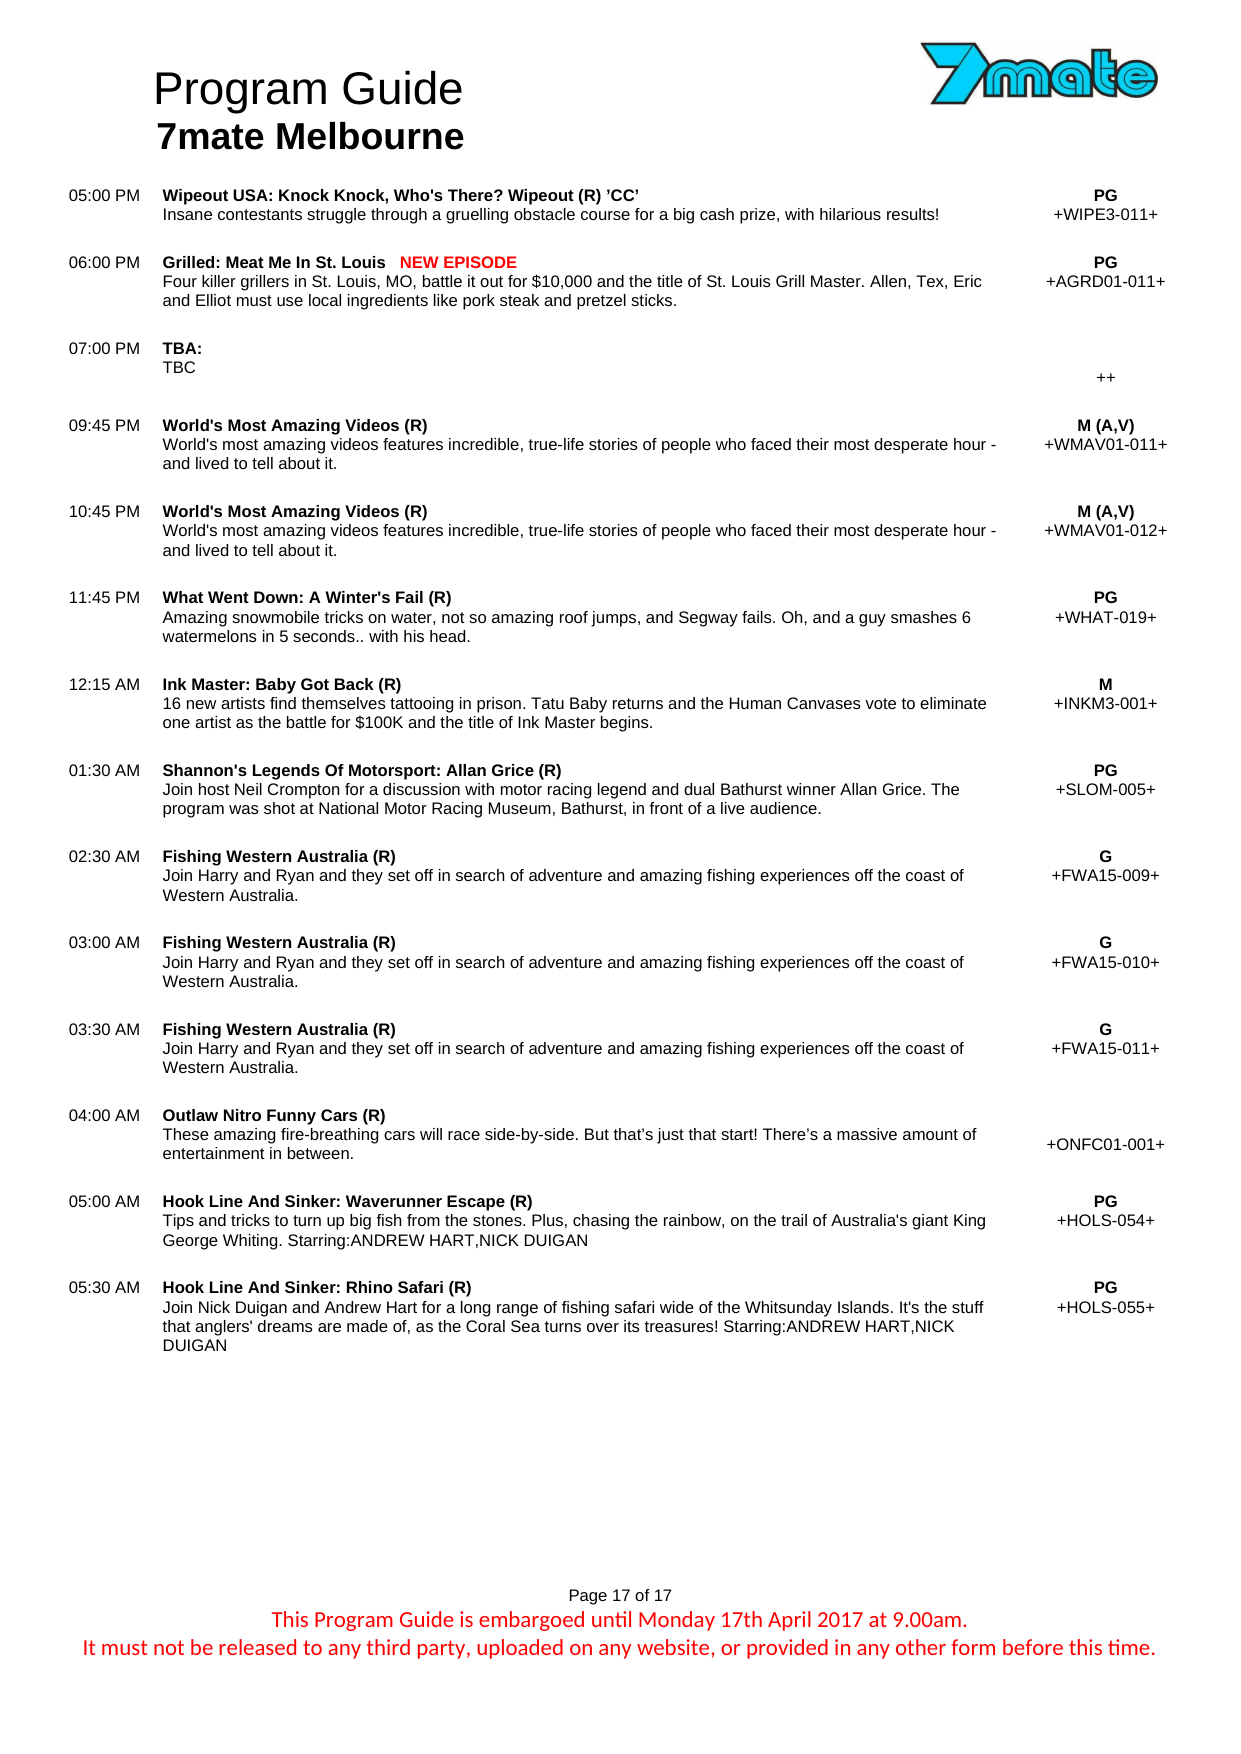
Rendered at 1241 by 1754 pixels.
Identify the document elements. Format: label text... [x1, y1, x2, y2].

table_header Ink Master: Baby Got Back (R) 16 new artists find themselves tattooing in prison. Tatu Baby returns and the Human Canvases vote to eliminate one artist as the battle for $100K and the title of Ink Master begins. [151, 675, 1022, 732]
table_header G +FWA15-010+ [1022, 933, 1189, 991]
table_header Outlaw Nitro Funny Cars (R) These amazing fire-breathing cars will race side-by-side. But that’s just that start! There’s a massive amount of entertainment in between. [151, 1106, 1022, 1163]
table_header Fishing Western Australia (R) Join Harry and Ryan and they set off in search of adventure and amazing fishing experiences off the coast of Western Australia. [151, 847, 1022, 904]
table_header 03:00 AM [51, 933, 151, 991]
table_header 05:00 AM [51, 1192, 151, 1249]
table_header 02:30 AM [51, 847, 151, 904]
table_header G +FWA15-011+ [1022, 1020, 1189, 1077]
table_header World's Most Amazing Videos (R) World's most amazing videos features incredible, true-life stories of people who faced their most desperate hour - and lived to tell about it. [151, 416, 1022, 473]
table_header G +FWA15-009+ [1022, 847, 1189, 904]
table_header ++ [1022, 339, 1189, 387]
table_header World's Most Amazing Videos (R) World's most amazing videos features incredible, true-life stories of people who faced their most desperate hour - and lived to tell about it. [151, 502, 1022, 559]
table_header 05:00 PM [51, 186, 151, 224]
table_header TBA: TBC [151, 339, 1022, 387]
table_header 05:30 AM [51, 1278, 151, 1355]
table_header PG +SLOM-005+ [1022, 761, 1189, 818]
table_header Hook Line And Sinker: Waverunner Escape (R) Tips and tricks to turn up big fish from the stones. Plus, chasing the rainbow, on the trail of Australia's giant King George Whiting. Starring:ANDREW HART,NICK DUIGAN [151, 1192, 1022, 1249]
table_header Wipeout USA: Knock Knock, Who's There? Wipeout (R) ’CC’ Insane contestants struggle through a gruelling obstacle course for a big cash prize, with hilarious results! [151, 186, 1022, 224]
table_header Shannon's Legends Of Motorsport: Allan Grice (R) Join host Neil Crompton for a discussion with motor racing legend and dual Bathurst winner Allan Grice. The program was shot at National Motor Racing Museum, Bathurst, in front of a live audience. [151, 761, 1022, 818]
table_header M +INKM3-001+ [1022, 675, 1189, 732]
table_header PG +HOLS-054+ [1022, 1192, 1189, 1249]
table_header PG +AGRD01-011+ [1022, 253, 1189, 310]
table_header 11:45 PM [51, 588, 151, 646]
table_header Hook Line And Sinker: Rhino Safari (R) Join Nick Duigan and Andrew Hart for a long range of fishing safari wide of the Whitsunday Islands. It's the stuff that anglers' dreams are made of, as the Coral Sea turns over its treasures! Starring:ANDREW HART,NICK DUIGAN [151, 1278, 1022, 1355]
table_header PG +WIPE3-011+ [1022, 186, 1189, 224]
table_header Grilled: Meat Me In St. Louis NEW EPISODE Four killer grillers in St. Louis, MO, battle it out for $10,000 and the title of St. Louis Grill Master. Allen, Tex, Eric and Elliot must use local ingredients like pork steak and pretzel sticks. [151, 253, 1022, 310]
table_header +ONFC01-001+ [1022, 1106, 1189, 1163]
table_header 06:00 PM [51, 253, 151, 310]
picture [920, 41, 1159, 105]
table_header 12:15 AM [51, 675, 151, 732]
table_header Fishing Western Australia (R) Join Harry and Ryan and they set off in search of adventure and amazing fishing experiences off the coast of Western Australia. [151, 933, 1022, 991]
table_header 04:00 AM [51, 1106, 151, 1163]
table_header PG +WHAT-019+ [1022, 588, 1189, 646]
table_header 07:00 PM [51, 339, 151, 387]
table_header PG +HOLS-055+ [1022, 1278, 1189, 1355]
table_header 01:30 AM [51, 761, 151, 818]
table_header 09:45 PM [51, 416, 151, 473]
table_header 03:30 AM [51, 1020, 151, 1077]
table_header 10:45 PM [51, 502, 151, 559]
table_header Fishing Western Australia (R) Join Harry and Ryan and they set off in search of adventure and amazing fishing experiences off the coast of Western Australia. [151, 1020, 1022, 1077]
table_header M (A,V) +WMAV01-012+ [1022, 502, 1189, 559]
table_header What Went Down: A Winter's Fail (R) Amazing snowmobile tricks on water, not so amazing roof jumps, and Segway fails. Oh, and a guy smashes 6 watermelons in 5 seconds.. with his head. [151, 588, 1022, 646]
table_header M (A,V) +WMAV01-011+ [1022, 416, 1189, 473]
